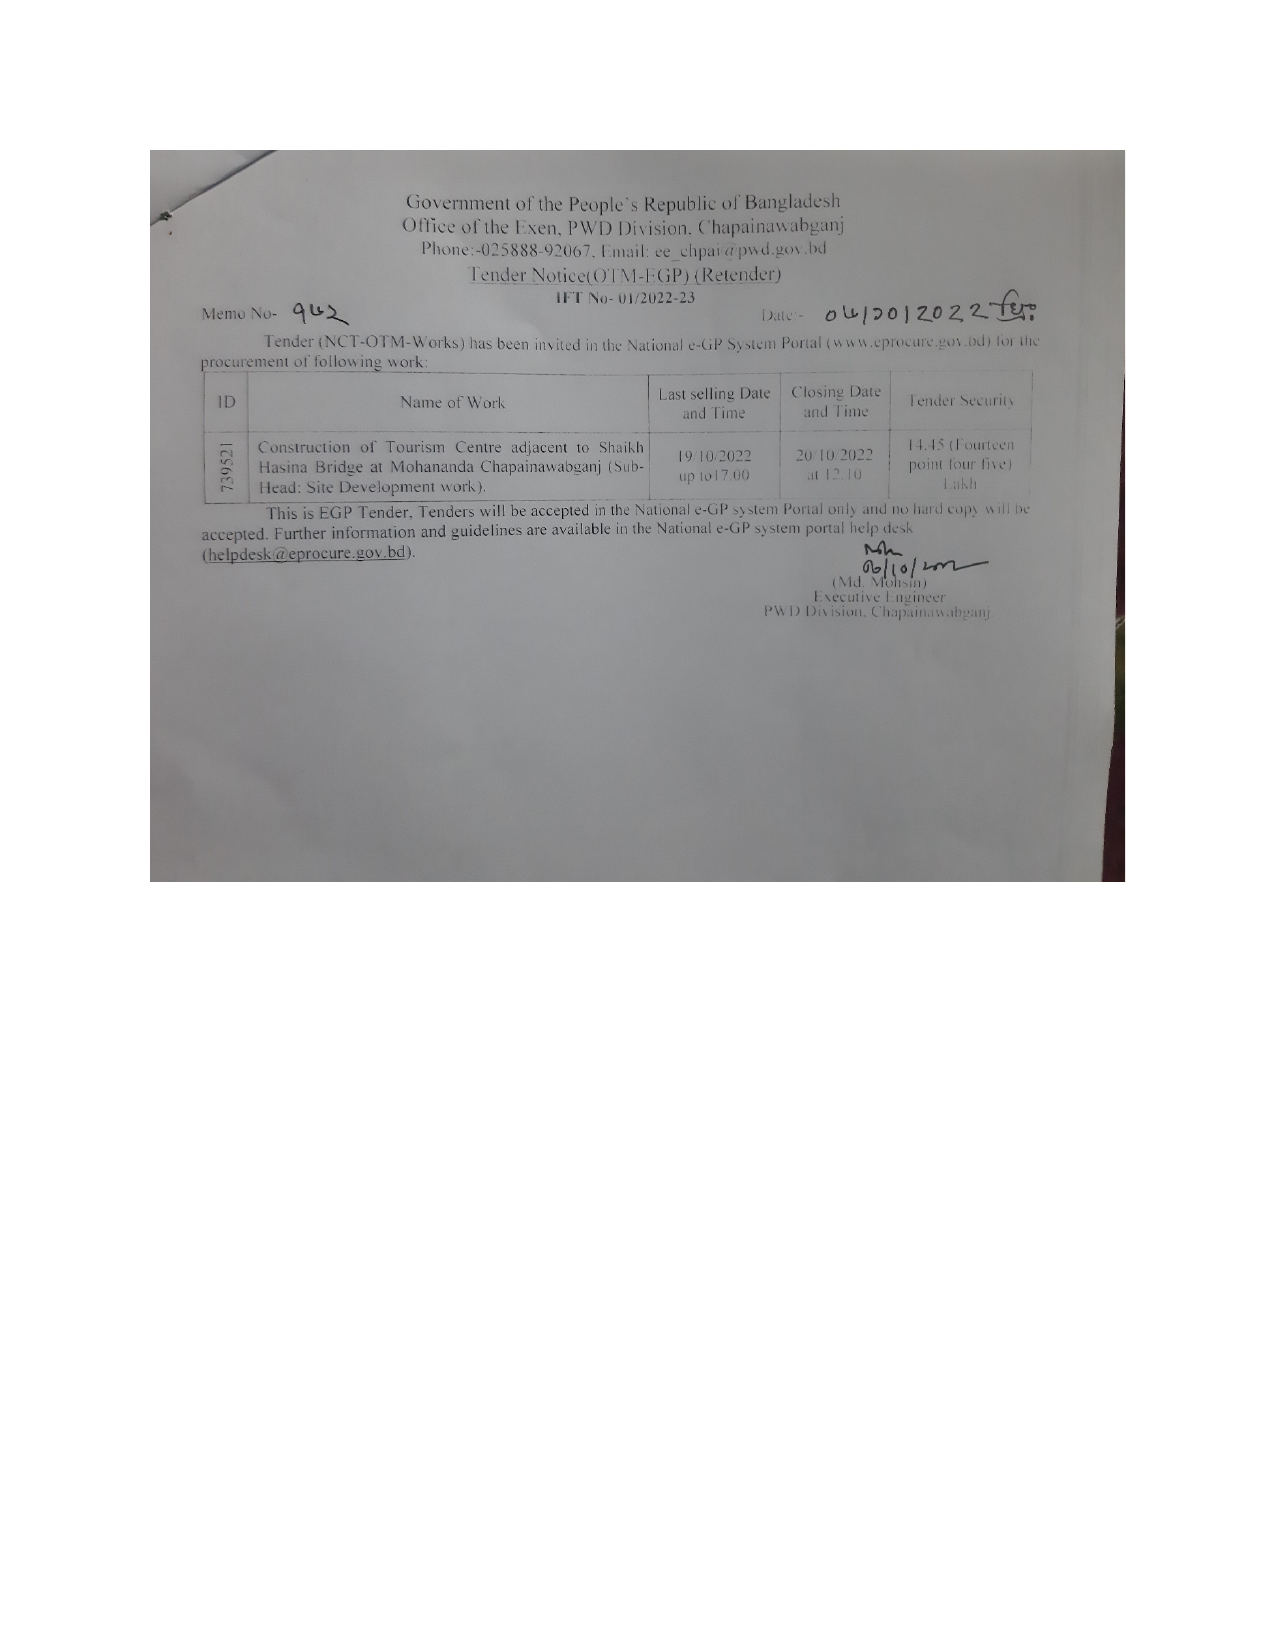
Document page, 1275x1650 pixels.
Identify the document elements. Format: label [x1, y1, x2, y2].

picture [150, 150, 1125, 882]
